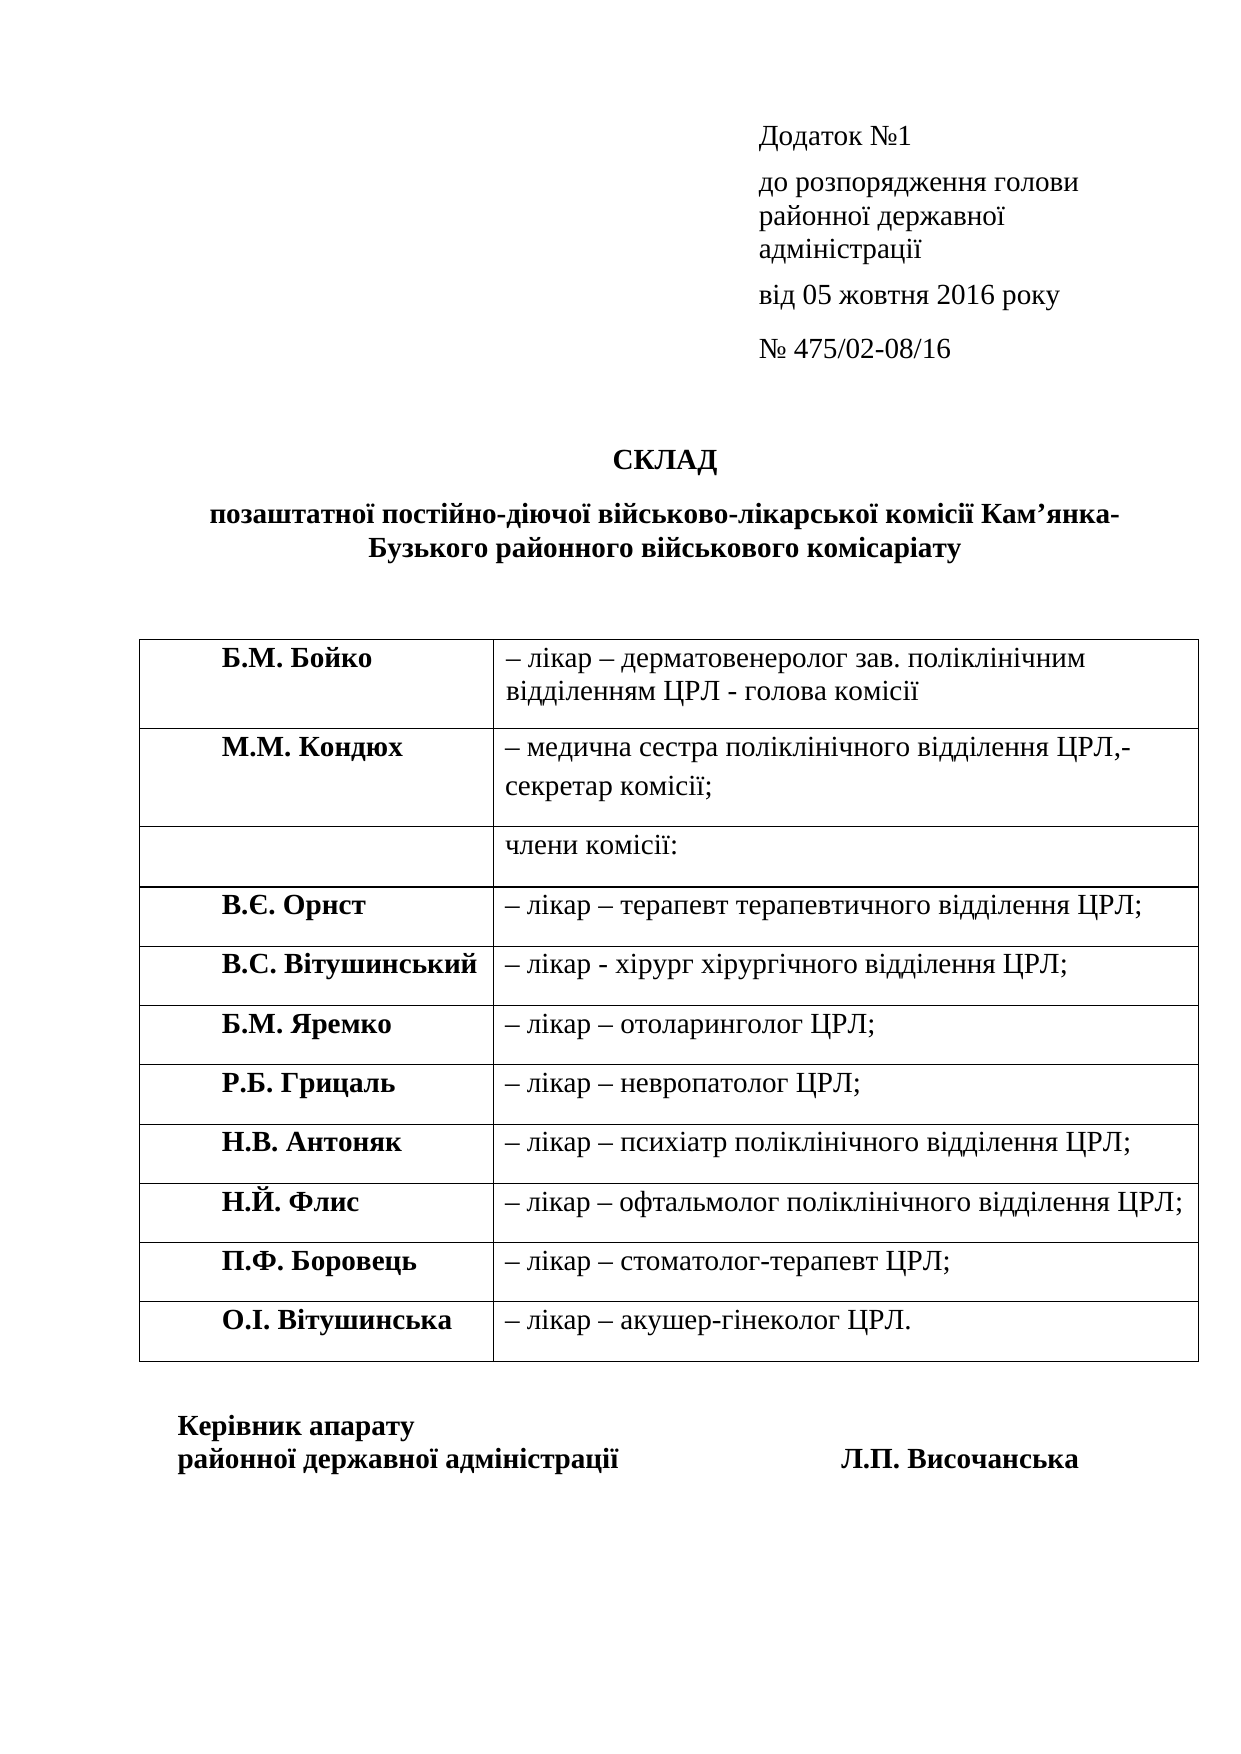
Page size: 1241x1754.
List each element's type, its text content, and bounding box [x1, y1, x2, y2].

table_cell – лікар – терапевт терапевтичного відділення ЦРЛ; [494, 888, 1198, 946]
table_cell Н.В. Антоняк [140, 1125, 493, 1183]
table_cell – лікар – офтальмолог поліклінічного відділення ЦРЛ; [494, 1184, 1198, 1242]
text позаштатної постійно-діючої військово-лікарської комісії Кам’янка-Бузького районного військового комісаріату [178, 497, 1152, 564]
table_header Б.М. Бойко [140, 640, 493, 728]
table_cell О.І. Вітушинська [140, 1302, 493, 1361]
table_cell – лікар – акушер-гінеколог ЦРЛ. [494, 1302, 1198, 1361]
table_cell П.Ф. Боровець [140, 1243, 493, 1301]
table_cell В.Є. Орнст [140, 888, 493, 946]
table_cell – медична сестра поліклінічного відділення ЦРЛ,-секретар комісії; [494, 729, 1198, 826]
text до розпорядження голови районної державної адміністрації [758, 164, 1152, 265]
text Додаток №1 [758, 118, 1152, 152]
text Керівник апарату районної державної адміністрації Л.П. Височанська [177, 1408, 1152, 1475]
text від 05 жовтня 2016 року [758, 277, 1152, 311]
table_cell – лікар – невропатолог ЦРЛ; [494, 1065, 1198, 1123]
table_cell [140, 827, 493, 886]
table_cell Б.М. Яремко [140, 1006, 493, 1064]
table_cell Н.Й. Флис [140, 1184, 493, 1242]
table_cell – лікар – стоматолог-терапевт ЦРЛ; [494, 1243, 1198, 1301]
table_header – лікар – дерматовенеролог зав. поліклінічним відділенням ЦРЛ - голова комісії [494, 640, 1198, 728]
table_cell – лікар - хірург хірургічного відділення ЦРЛ; [494, 947, 1198, 1005]
table_cell В.С. Вітушинський [140, 947, 493, 1005]
text СКЛАД [178, 442, 1152, 476]
text № 475/02-08/16 [758, 332, 1152, 365]
table_cell члени комісії: [494, 827, 1198, 886]
table_cell Р.Б. Грицаль [140, 1065, 493, 1123]
table_cell – лікар – психіатр поліклінічного відділення ЦРЛ; [494, 1125, 1198, 1183]
table_cell – лікар – отоларинголог ЦРЛ; [494, 1006, 1198, 1064]
table_cell М.М. Кондюх [140, 729, 493, 826]
